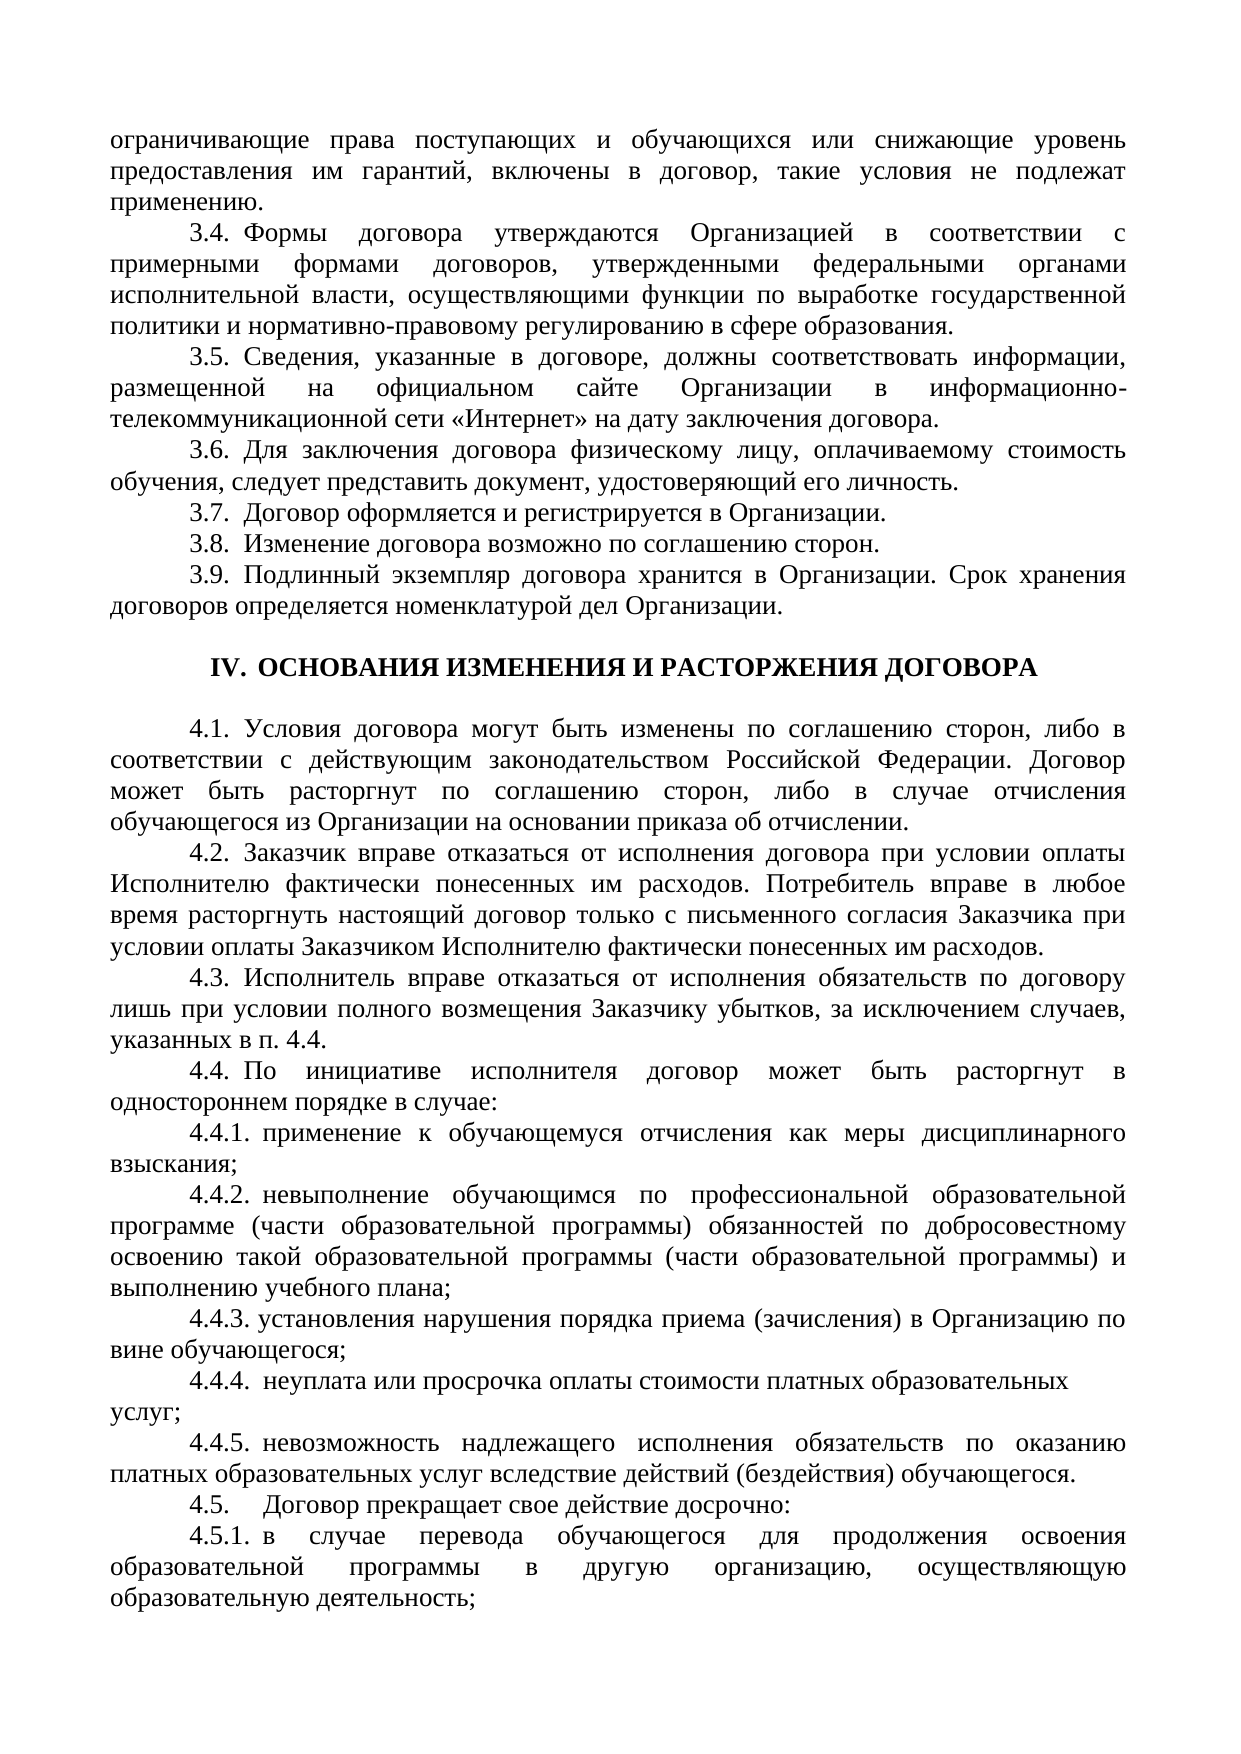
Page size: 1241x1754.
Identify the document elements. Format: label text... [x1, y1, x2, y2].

list Сведения, указанные в договоре, должны соответствовать информации, размещенной на официальном сайте Организации в информационнотелекоммуникационной сети «Интернет» на дату заключения договора. [110, 341, 1127, 434]
list Исполнитель вправе отказаться от исполнения обязательств по договору лишь при условии полного возмещения Заказчику убытков, за исключением случаев, указанных в п. 4.4. [110, 961, 1127, 1054]
list По инициативе исполнителя договор может быть расторгнут в одностороннем порядке в случае: [110, 1054, 1127, 1116]
list Подлинный экземпляр договора хранится в Организации. Срок хранения договоров определяется номенклатурой дел Организации. [110, 558, 1127, 620]
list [110, 124, 1127, 217]
list Договор оформляется и регистрируется в Организации. [110, 496, 1127, 527]
list Заказчик вправе отказаться от исполнения договора при условии оплаты Исполнителю фактически понесенных им расходов. Потребитель вправе в любое время расторгнуть настоящий договор только с письменного согласия Заказчика при условии оплаты Заказчиком Исполнителю фактически понесенных им расходов. [110, 837, 1127, 961]
list применение к обучающемуся отчисления как меры дисциплинарного взыскания; [110, 1116, 1127, 1178]
list установления нарушения порядка приема (зачисления) в Организацию по вине обучающегося; [110, 1303, 1127, 1365]
list неуплата или просрочка оплаты стоимости платных образовательных [110, 1365, 1127, 1396]
list ОСНОВАНИЯ ИЗМЕНЕНИЯ И РАСТОРЖЕНИЯ ДОГОВОРА [210, 652, 1127, 682]
list в случае перевода обучающегося для продолжения освоения образовательной программы в другую организацию, осуществляющую образовательную деятельность; [110, 1520, 1127, 1613]
list невозможность надлежащего исполнения обязательств по оказанию платных образовательных услуг вследствие действий (бездействия) обучающегося. [110, 1427, 1127, 1489]
list невыполнение обучающимся по профессиональной образовательной программе (части образовательной программы) обязанностей по добросовестному освоению такой образовательной программы (части образовательной программы) и выполнению учебного плана; [110, 1178, 1127, 1303]
list Для заключения договора физическому лицу, оплачиваемому стоимость обучения, следует представить документ, удостоверяющий его личность. [110, 434, 1127, 496]
list Условия договора могут быть изменены по соглашению сторон, либо в соответствии с действующим законодательством Российской Федерации. Договор может быть расторгнут по соглашению сторон, либо в случае отчисления обучающегося из Организации на основании приказа об отчислении. [110, 713, 1127, 837]
list Формы договора утверждаются Организацией в соответствии с примерными формами договоров, утвержденными федеральными органами исполнительной власти, осуществляющими функции по выработке государственной политики и нормативно-правовому регулированию в сфере образования. [110, 217, 1127, 341]
list Договор прекращает свое действие досрочно: [110, 1489, 1127, 1520]
text услуг; [110, 1396, 1127, 1427]
list Изменение договора возможно по соглашению сторон. [110, 527, 1127, 558]
